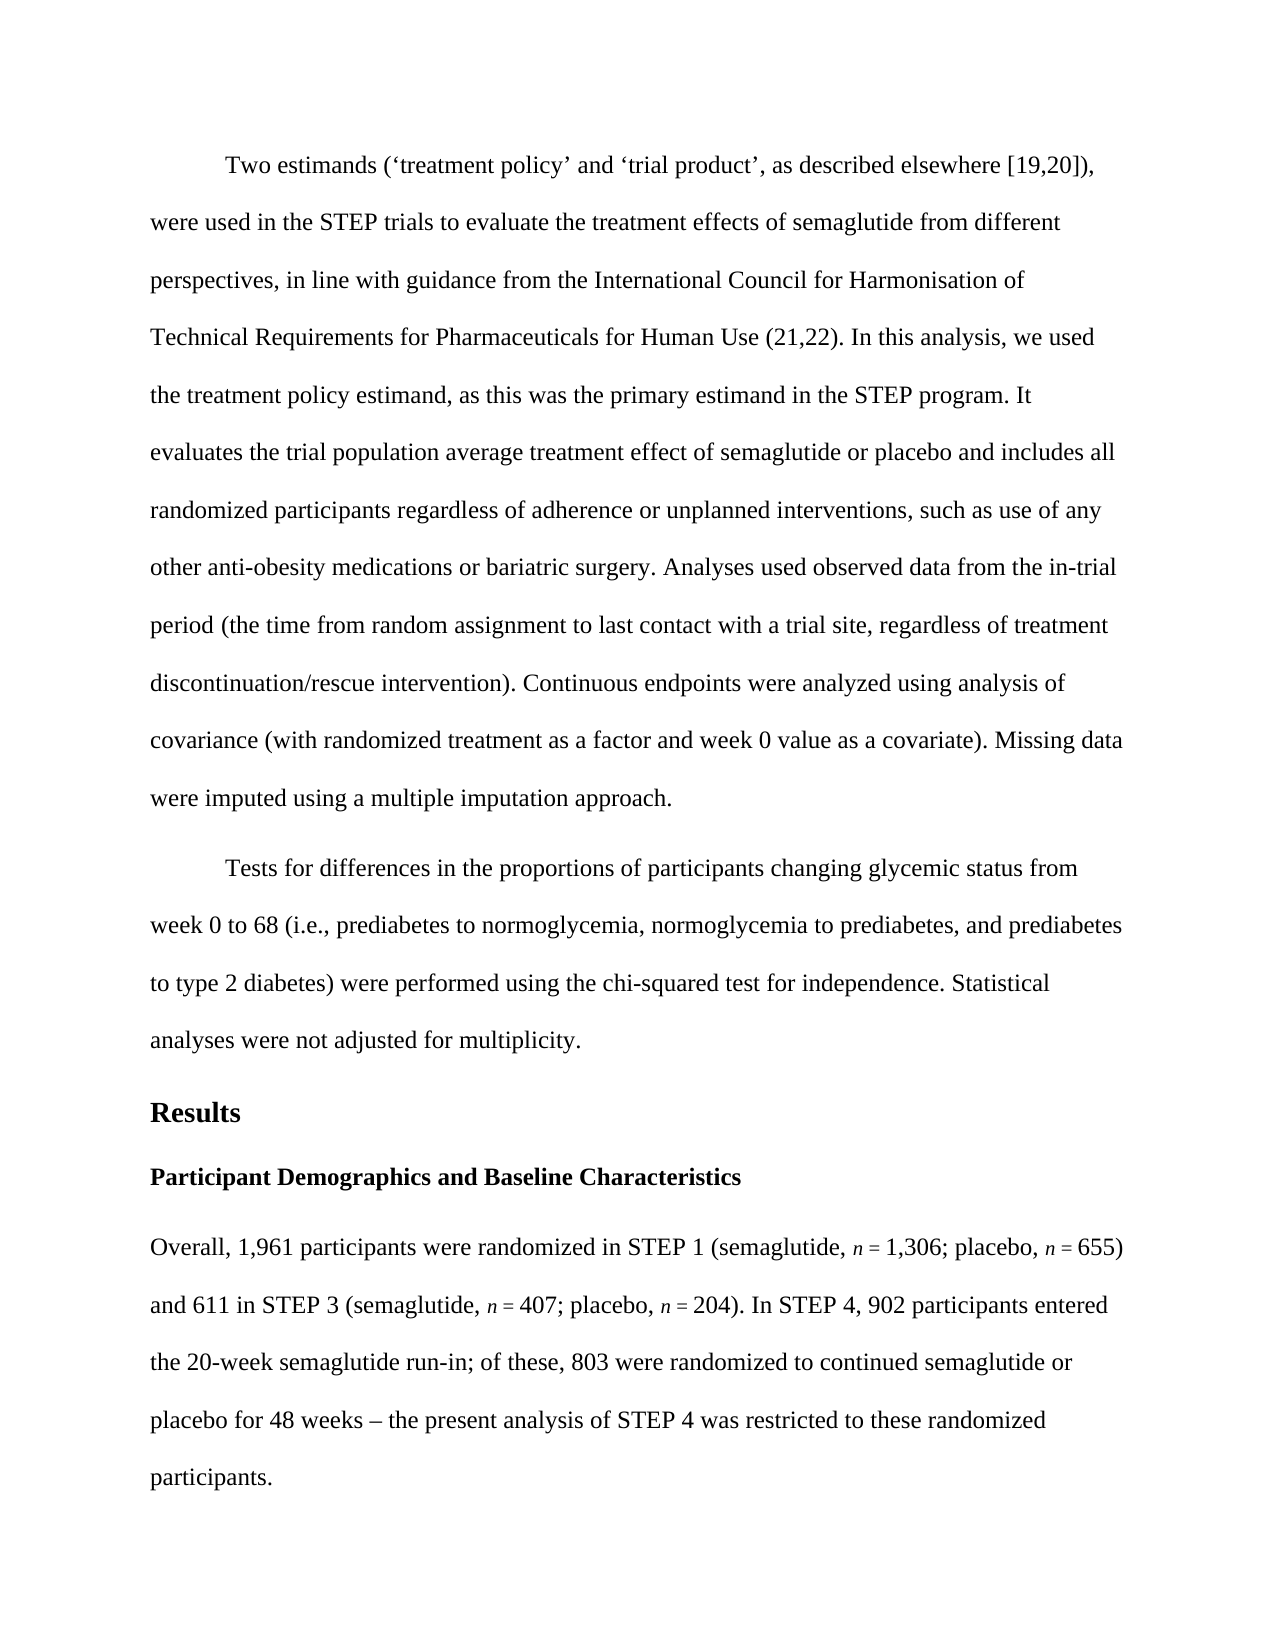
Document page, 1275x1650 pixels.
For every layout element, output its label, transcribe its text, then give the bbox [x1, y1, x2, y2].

text Overall, 1,961 participants were randomized in STEP 1 (semaglutide, n = 1,306; placebo, n = 655) and 611 in STEP 3 (semaglutide, n = 407; placebo, n = 204). In STEP 4, 902 participants entered the 20-week semaglutide run-in; of these, 803 were randomized to continued semaglutide or placebo for 48 weeks – the present analysis of STEP 4 was restricted to these randomized participants. [150, 1232, 1125, 1491]
subtitle Participant Demographics and Baseline Characteristics [150, 1162, 1125, 1191]
text Tests for differences in the proportions of participants changing glycemic status from week 0 to 68 (i.e., prediabetes to normoglycemia, normoglycemia to prediabetes, and prediabetes to type 2 diabetes) were performed using the chi-squared test for independence. Statistical analyses were not adjusted for multiplicity. [150, 853, 1125, 1054]
subtitle Results [150, 1095, 1125, 1129]
text Two estimands (‘treatment policy’ and ‘trial product’, as described elsewhere [19,20]), were used in the STEP trials to evaluate the treatment effects of semaglutide from different perspectives, in line with guidance from the International Council for Harmonisation of Technical Requirements for Pharmaceuticals for Human Use (21,22). In this analysis, we used the treatment policy estimand, as this was the primary estimand in the STEP program. It evaluates the trial population average treatment effect of semaglutide or placebo and includes all randomized participants regardless of adherence or unplanned interventions, such as use of any other anti-obesity medications or bariatric surgery. Analyses used observed data from the in-trial period (the time from random assignment to last contact with a trial site, regardless of treatment discontinuation/rescue intervention). Continuous endpoints were analyzed using analysis of covariance (with randomized treatment as a factor and week 0 value as a covariate). Missing data were imputed using a multiple imputation approach. [150, 150, 1125, 811]
